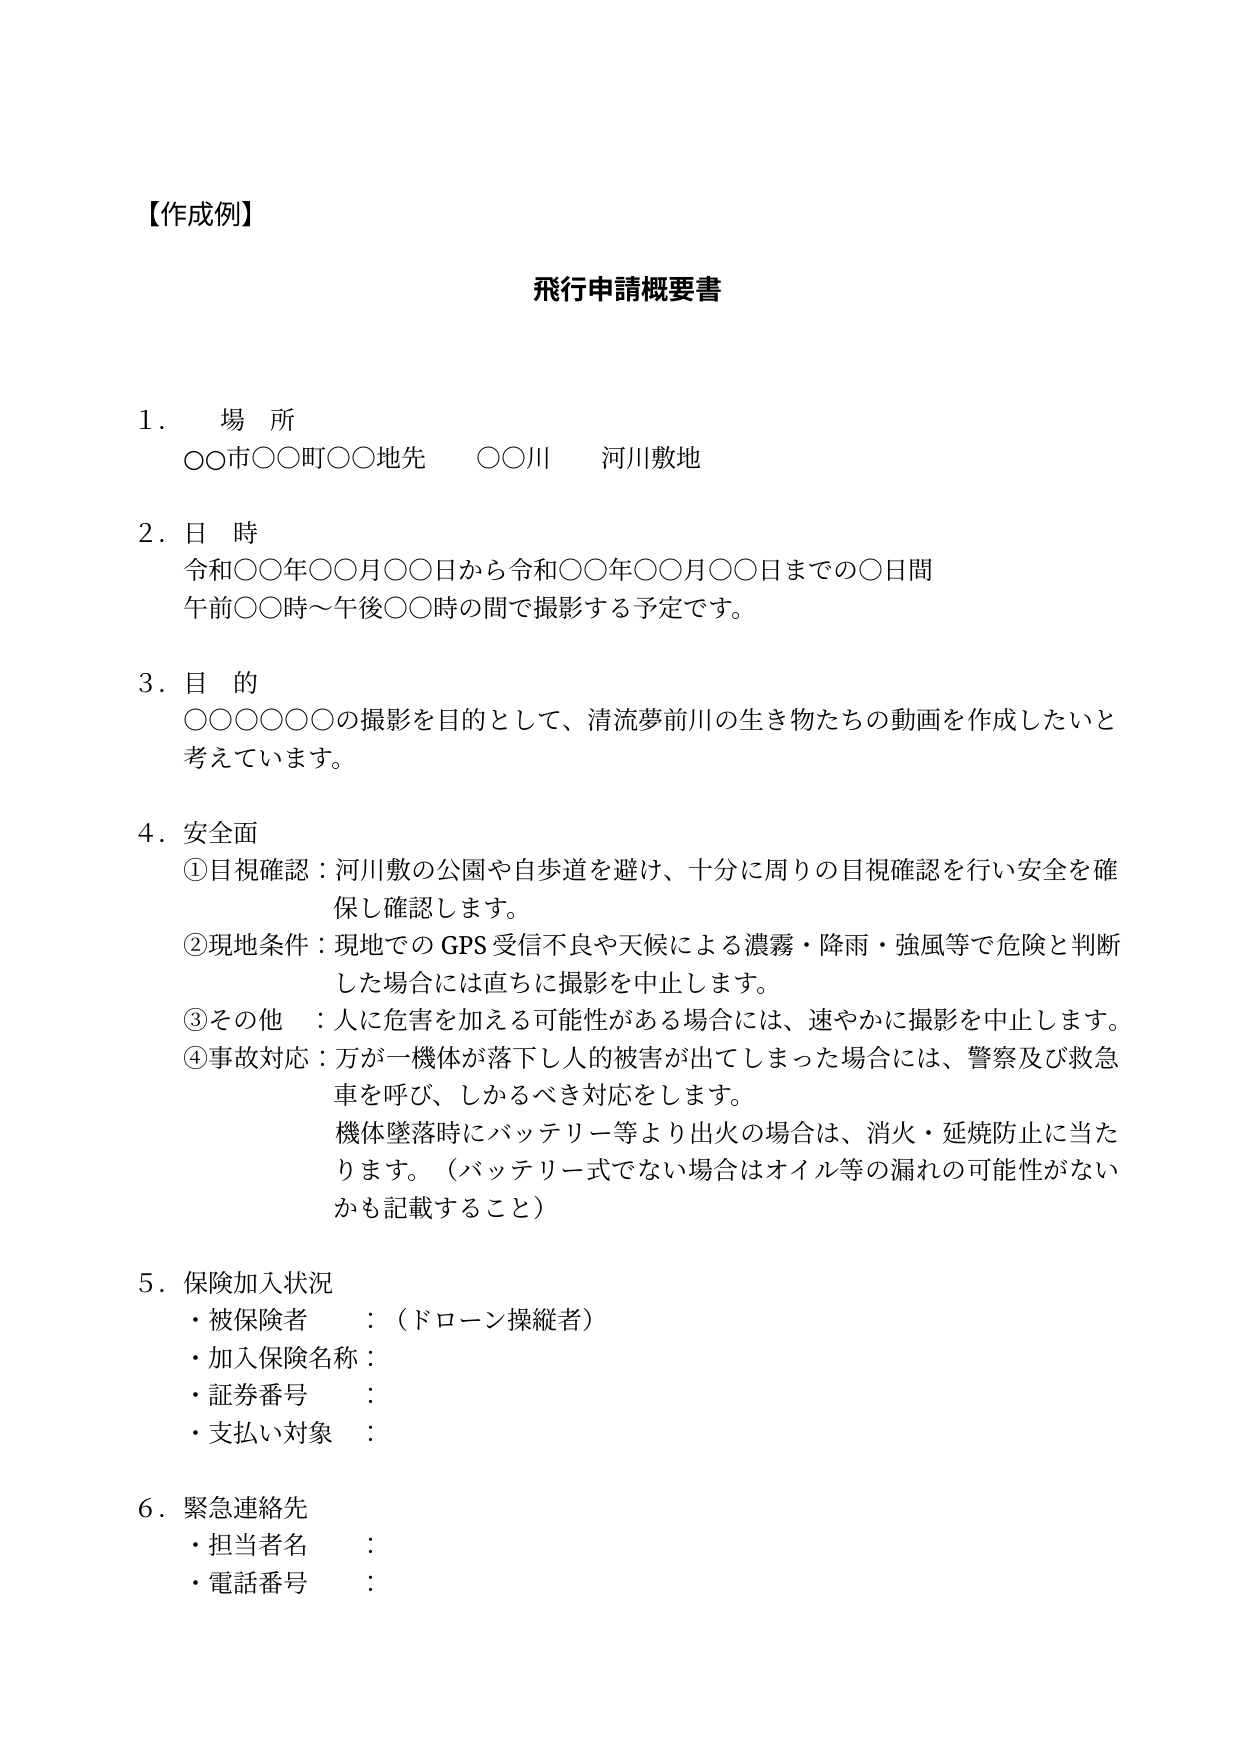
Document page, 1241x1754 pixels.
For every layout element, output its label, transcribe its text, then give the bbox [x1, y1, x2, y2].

text 午前○○時～午後○○時の間で撮影する予定です。 [133, 588, 1122, 625]
text ①目視確認：河川敷の公園や自歩道を避け、十分に周りの目視確認を行い安全を確保し確認します。 [133, 850, 1122, 925]
text ・担当者名 ： [133, 1525, 1122, 1563]
text ２．日 時 [133, 513, 1122, 550]
text 令和○○年○○月○○日から令和○○年○○月○○日までの○日間 [133, 550, 1122, 588]
text ・被保険者 ：（ドローン操縦者） [133, 1300, 1122, 1338]
text ②現地条件：現地でのGPS受信不良や天候による濃霧・降雨・強風等で危険と判断した場合には直ちに撮影を中止します。 [133, 925, 1122, 1000]
list 場 所 [133, 400, 1122, 438]
text 機体墜落時にバッテリー等より出火の場合は、消火・延焼防止に当たります。（バッテリー式でない場合はオイル等の漏れの可能性がないかも記載すること） [133, 1113, 1122, 1225]
text ・加入保険名称： [133, 1338, 1122, 1375]
list ○○市○○町○○地先 ○○川 河川敷地 [183, 438, 1122, 475]
text ・支払い対象 ： [133, 1413, 1122, 1450]
text ３．目 的 [133, 663, 1122, 700]
text ４．安全面 [133, 813, 1122, 850]
text 【作成例】 [133, 175, 1122, 250]
text 飛行申請概要書 [133, 250, 1122, 325]
text ○○○○○○の撮影を目的として、清流夢前川の生き物たちの動画を作成したいと考えています。 [133, 700, 1122, 775]
text ６．緊急連絡先 [133, 1488, 1122, 1525]
text ・電話番号 ： [133, 1563, 1122, 1600]
text ④事故対応：万が一機体が落下し人的被害が出てしまった場合には、警察及び救急車を呼び、しかるべき対応をします。 [133, 1038, 1122, 1113]
text ５．保険加入状況 [133, 1263, 1122, 1300]
text ③その他 ：人に危害を加える可能性がある場合には、速やかに撮影を中止します。 [133, 1000, 1122, 1038]
text ・証券番号 ： [133, 1375, 1122, 1413]
